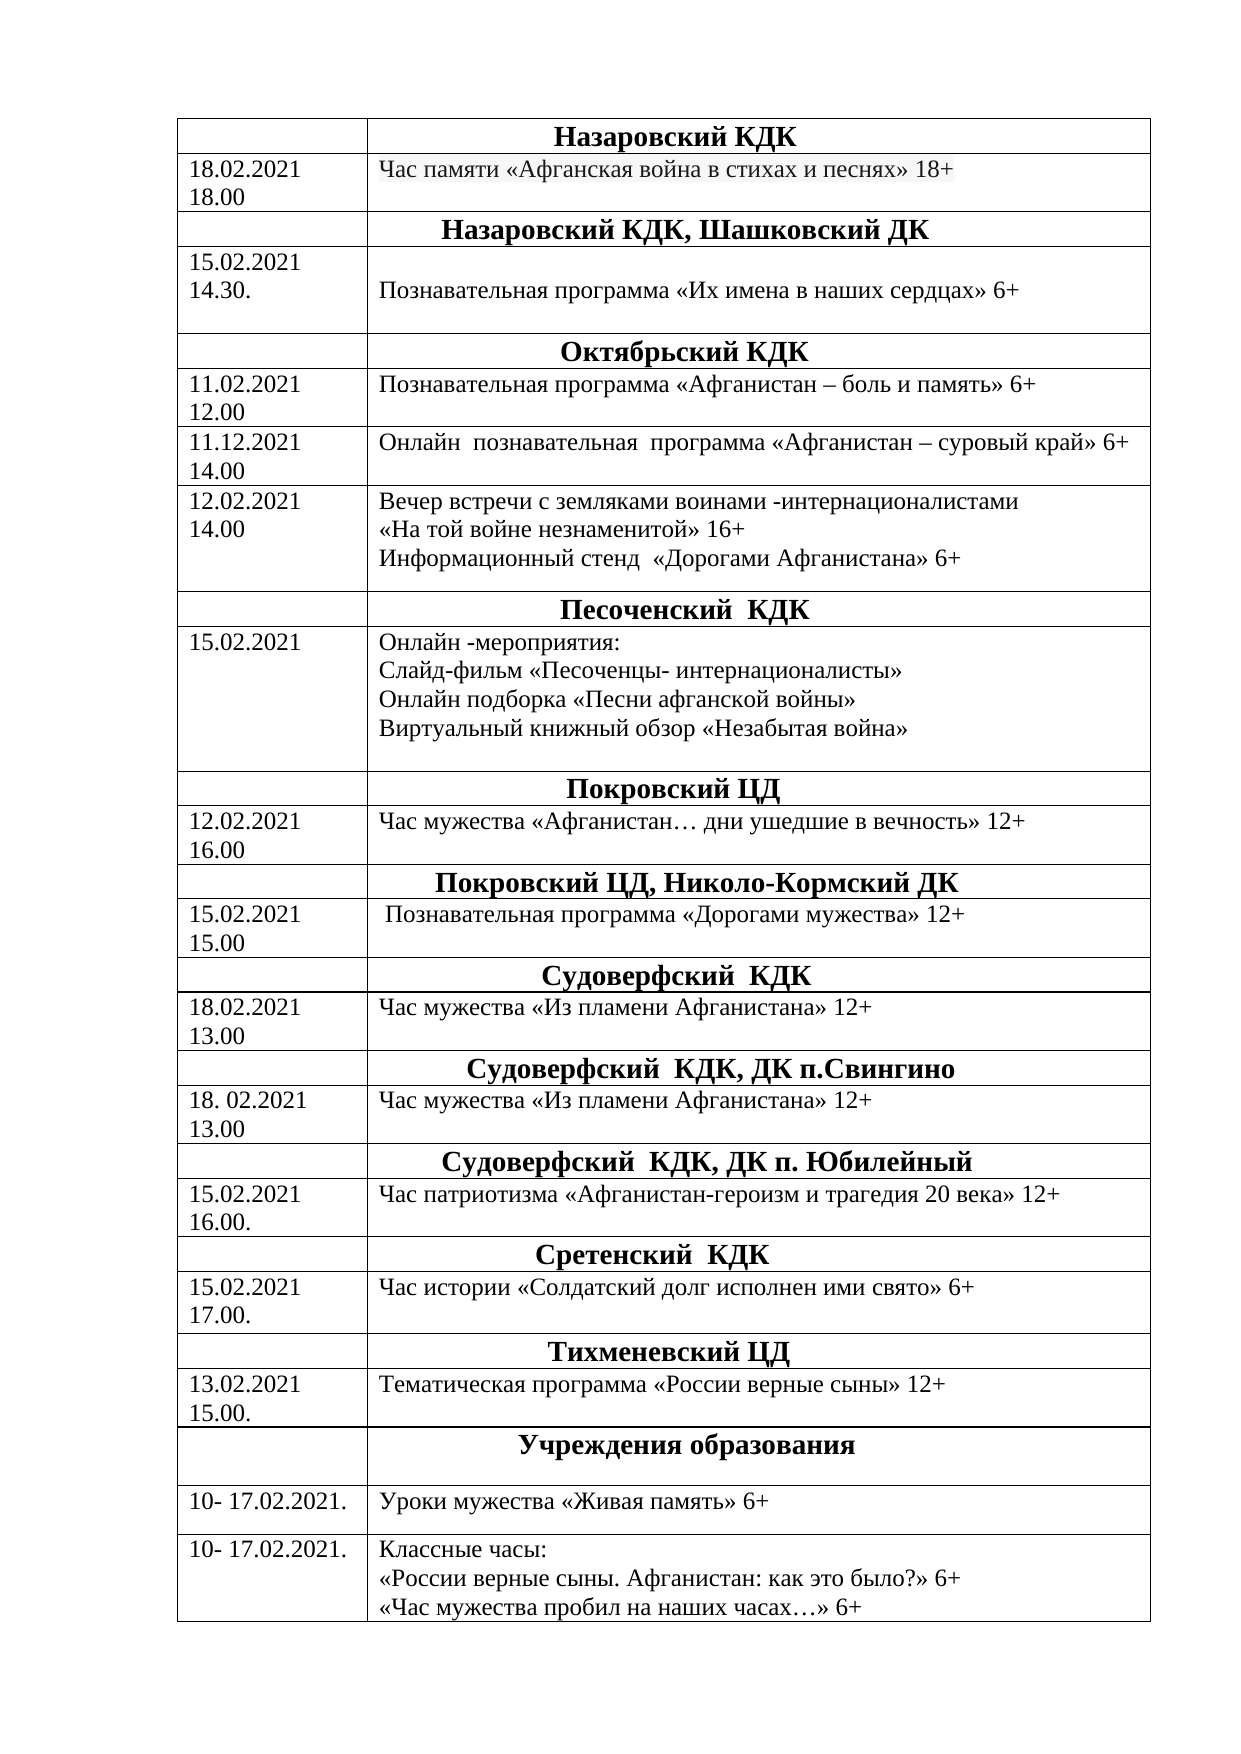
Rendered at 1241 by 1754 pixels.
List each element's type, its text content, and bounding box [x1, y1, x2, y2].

table_cell Познавательная программа «Афганистан – боль и память» 6+ [368, 369, 1150, 426]
table_cell Покровский ЦД, Николо-Кормский ДК [368, 865, 1150, 898]
table_cell Судоверфский КДК, ДК п.Свингино [368, 1051, 1150, 1084]
table_cell Сретенский КДК [368, 1237, 1150, 1271]
table_cell Песоченский КДК [368, 592, 1150, 626]
table_cell [178, 334, 367, 368]
table_cell [178, 1237, 367, 1271]
table_cell [178, 1428, 367, 1485]
table_cell Тематическая программа «России верные сыны» 12+ [368, 1369, 1150, 1426]
table_cell Онлайн познавательная программа «Афганистан – суровый край» 6+ [368, 427, 1150, 485]
table_cell 11.02.2021 12.00 [178, 369, 367, 426]
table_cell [368, 1535, 1150, 1621]
table_cell 12.02.2021 14.00 [178, 486, 367, 591]
table_cell 15.02.2021 17.00. [178, 1272, 367, 1333]
table_cell Назаровский КДК, Шашковский ДК [368, 212, 1150, 246]
table_cell Час патриотизма «Афганистан-героизм и трагедия 20 века» 12+ [368, 1179, 1150, 1236]
table_cell 12.02.2021 16.00 [178, 806, 367, 864]
table_cell Вечер встречи с земляками воинами -интернационалистами «На той войне незнаменитой» 16+ Информационный стенд «Дорогами Афганистана» 6+ [368, 486, 1150, 591]
table_cell 18. 02.2021 13.00 [178, 1086, 367, 1143]
table_cell Октябрьский КДК [368, 334, 1150, 368]
table_cell Познавательная программа «Их имена в наших сердцах» 6+ [368, 247, 1150, 333]
table_cell [178, 1334, 367, 1368]
table_cell 15.02.2021 14.30. [178, 247, 367, 333]
table_cell 13.02.2021 15.00. [178, 1369, 367, 1426]
table_cell Судоверфский КДК, ДК п. Юбилейный [368, 1144, 1150, 1178]
table_cell Час истории «Солдатский долг исполнен ими свято» 6+ [368, 1272, 1150, 1333]
table_cell Покровский ЦД [368, 772, 1150, 805]
table_cell 15.02.2021 15.00 [178, 899, 367, 957]
table_cell [178, 1051, 367, 1084]
table_cell [178, 865, 367, 898]
table_cell Уроки мужества «Живая память» 6+ [368, 1486, 1150, 1533]
table_cell Судоверфский КДК [368, 958, 1150, 991]
table_cell [178, 119, 367, 153]
table_cell [178, 1144, 367, 1178]
table_cell 18.02.2021 13.00 [178, 993, 367, 1050]
table_cell [178, 212, 367, 246]
table_cell 15.02.2021 [178, 627, 367, 771]
table_cell Познавательная программа «Дорогами мужества» 12+ [368, 899, 1150, 957]
table_cell [178, 958, 367, 991]
table_cell Онлайн -мероприятия: Слайд-фильм «Песоченцы- интернационалисты» Онлайн подборка «Песни афганской войны» Виртуальный книжный обзор «Незабытая война» [368, 627, 1150, 771]
table_cell [178, 592, 367, 626]
table_cell 11.12.2021 14.00 [178, 427, 367, 485]
table_cell Назаровский КДК [368, 119, 1150, 153]
table_cell 18.02.2021 18.00 [178, 154, 367, 211]
table_cell Час мужества «Из пламени Афганистана» 12+ [368, 993, 1150, 1050]
table_cell Час памяти «Афганская война в стихах и песнях» 18+ [368, 154, 1150, 211]
table_cell 10- 17.02.2021. [178, 1486, 367, 1533]
table_cell 15.02.2021 16.00. [178, 1179, 367, 1236]
table_cell Час мужества «Афганистан… дни ушедшие в вечность» 12+ [368, 806, 1150, 864]
table_cell 10- 17.02.2021. [178, 1535, 367, 1621]
table_cell Учреждения образования [368, 1428, 1150, 1485]
table_cell Час мужества «Из пламени Афганистана» 12+ [368, 1086, 1150, 1143]
table_cell Тихменевский ЦД [368, 1334, 1150, 1368]
table_cell [178, 772, 367, 805]
